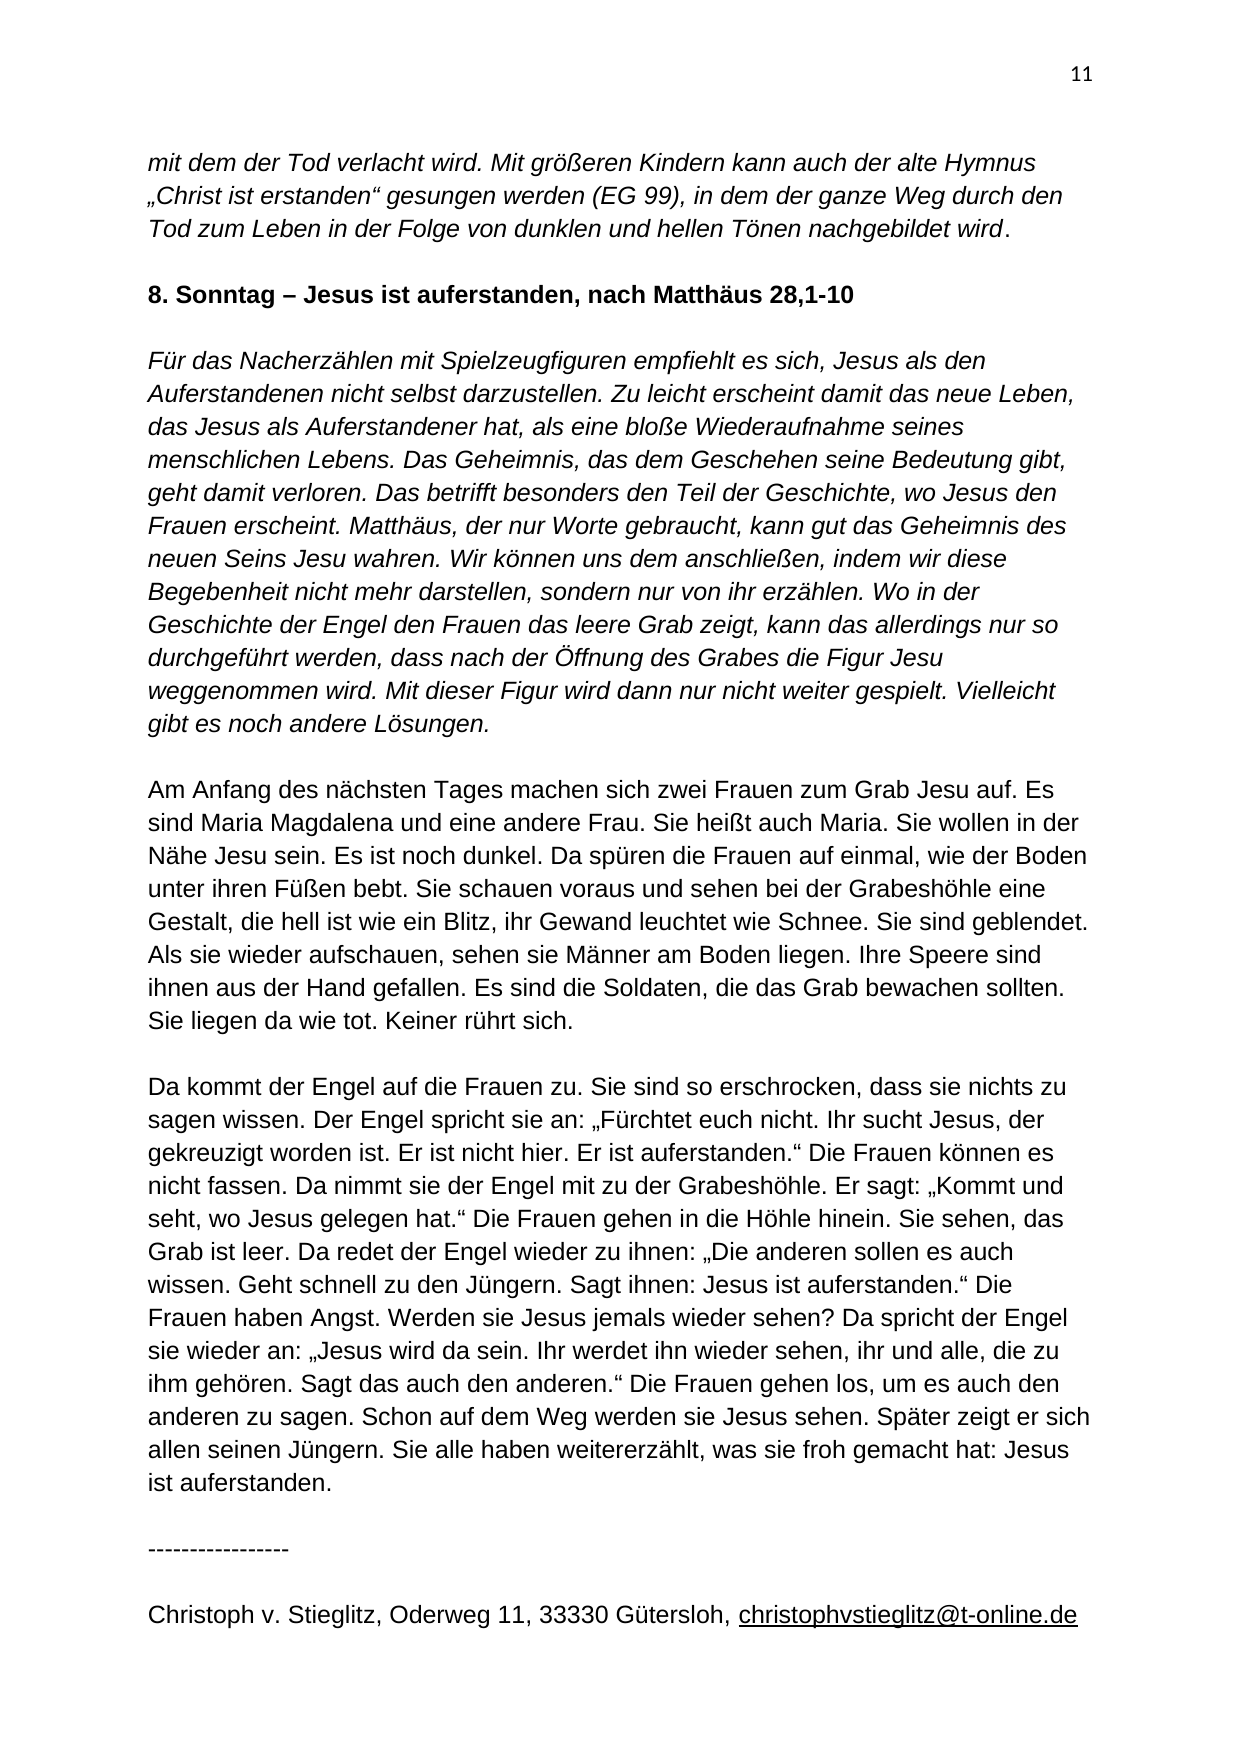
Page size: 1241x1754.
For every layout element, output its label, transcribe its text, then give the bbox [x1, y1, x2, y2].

text Für das Nacherzählen mit Spielzeugfiguren empfiehlt es sich, Jesus als den Auferstandenen nicht selbst darzustellen. Zu leicht erscheint damit das neue Leben, das Jesus als Auferstandener hat, als eine bloße Wiederaufnahme seines menschlichen Lebens. Das Geheimnis, das dem Geschehen seine Bedeutung gibt, geht damit verloren. Das betrifft besonders den Teil der Geschichte, wo Jesus den Frauen erscheint. Matthäus, der nur Worte gebraucht, kann gut das Geheimnis des neuen Seins Jesu wahren. Wir können uns dem anschließen, indem wir diese Begebenheit nicht mehr darstellen, sondern nur von ihr erzählen. Wo in der Geschichte der Engel den Frauen das leere Grab zeigt, kann das allerdings nur so durchgeführt werden, dass nach der Öffnung des Grabes die Figur Jesu weggenommen wird. Mit dieser Figur wird dann nur nicht weiter gespielt. Vielleicht gibt es noch andere Lösungen. [148, 346, 1093, 738]
text Am Anfang des nächsten Tages machen sich zwei Frauen zum Grab Jesu auf. Es sind Maria Magdalena und eine andere Frau. Sie heißt auch Maria. Sie wollen in der Nähe Jesu sein. Es ist noch dunkel. Da spüren die Frauen auf einmal, wie der Boden unter ihren Füßen bebt. Sie schauen voraus und sehen bei der Grabeshöhle eine Gestalt, die hell ist wie ein Blitz, ihr Gewand leuchtet wie Schnee. Sie sind geblendet. Als sie wieder aufschauen, sehen sie Männer am Boden liegen. Ihre Speere sind ihnen aus der Hand gefallen. Es sind die Soldaten, die das Grab bewachen sollten. Sie liegen da wie tot. Keiner rührt sich. [148, 775, 1093, 1035]
text Christoph v. Stieglitz, Oderweg 11, 33330 Gütersloh, christophvstieglitz@t-online.de [148, 1601, 1093, 1629]
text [148, 148, 1093, 242]
text Da kommt der Engel auf die Frauen zu. Sie sind so erschrocken, dass sie nichts zu sagen wissen. Der Engel spricht sie an: „Fürchtet euch nicht. Ihr sucht Jesus, der gekreuzigt worden ist. Er ist nicht hier. Er ist auferstanden.“ Die Frauen können es nicht fassen. Da nimmt sie der Engel mit zu der Grabeshöhle. Er sagt: „Kommt und seht, wo Jesus gelegen hat.“ Die Frauen gehen in die Höhle hinein. Sie sehen, das Grab ist leer. Da redet der Engel wieder zu ihnen: „Die anderen sollen es auch wissen. Geht schnell zu den Jüngern. Sagt ihnen: Jesus ist auferstanden.“ Die Frauen haben Angst. Werden sie Jesus jemals wieder sehen? Da spricht der Engel sie wieder an: „Jesus wird da sein. Ihr werdet ihn wieder sehen, ihr und alle, die zu ihm gehören. Sagt das auch den anderen.“ Die Frauen gehen los, um es auch den anderen zu sagen. Schon auf dem Weg werden sie Jesus sehen. Später zeigt er sich allen seinen Jüngern. Sie alle haben weitererzählt, was sie froh gemacht hat: Jesus ist auferstanden. [148, 1072, 1093, 1497]
text 8. Sonntag – Jesus ist auferstanden, nach Matthäus 28,1-10 [148, 280, 1093, 308]
text ----------------- [148, 1534, 1093, 1563]
